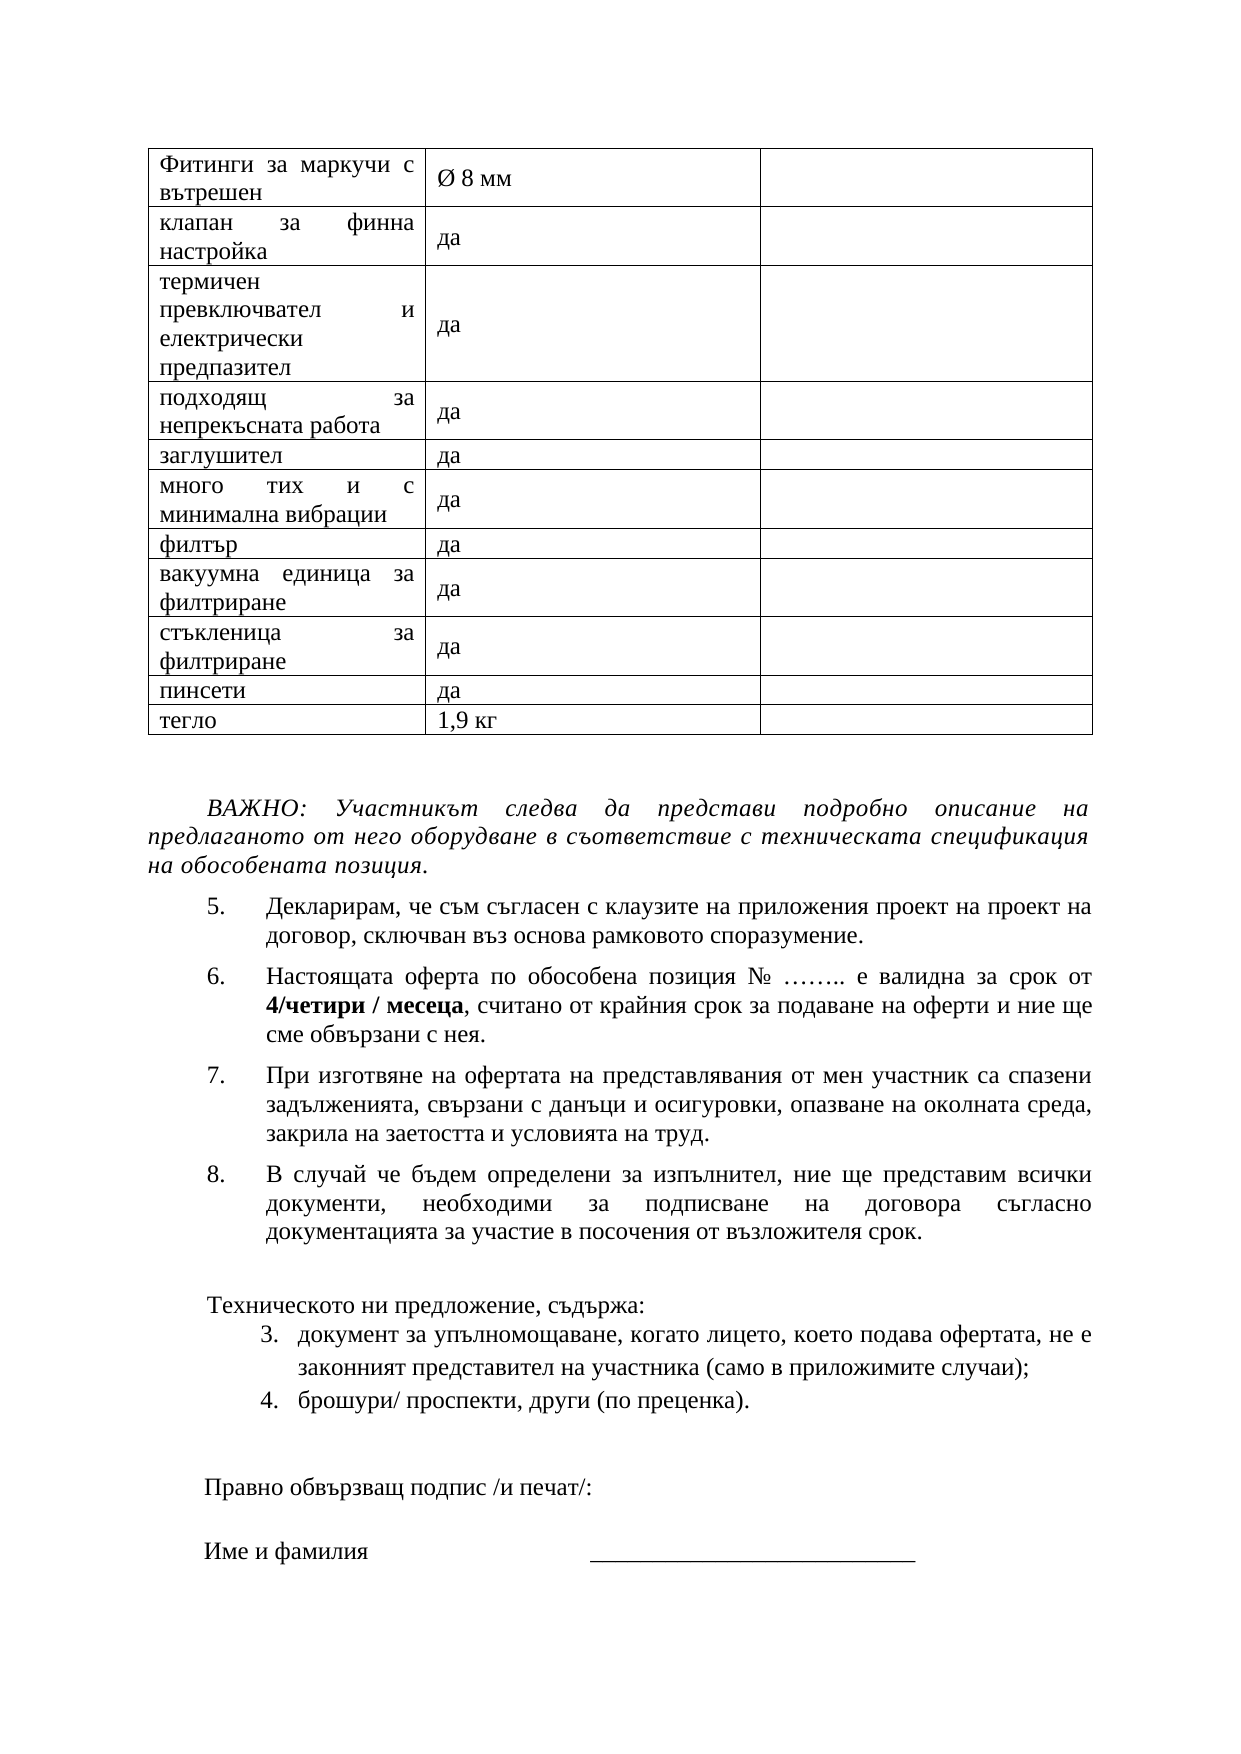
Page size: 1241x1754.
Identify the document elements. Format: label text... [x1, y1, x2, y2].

table_cell [761, 207, 1092, 265]
table_cell [761, 266, 1092, 381]
table_cell да [426, 470, 760, 528]
table_cell [761, 382, 1092, 439]
table_cell [761, 440, 1092, 469]
table_cell да [426, 529, 760, 557]
text Техническото ни предложение, съдържа: [148, 1291, 1093, 1319]
text Правно обвързващ подпис /и печат/: [148, 1472, 1093, 1501]
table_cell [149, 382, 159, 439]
table_cell да [426, 676, 760, 704]
table_cell [761, 617, 1092, 674]
table_cell да [426, 440, 760, 469]
table_cell [761, 470, 1092, 528]
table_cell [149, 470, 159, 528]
list Декларирам, че съм съгласен с клаузите на приложения проект на проект на договор, сключван въз основа рамковото споразумение. [207, 891, 1093, 949]
text ВАЖНО: Участникът следва да представи подробно описание на предлаганото от него оборудване в съответствие с техническата спецификация на обособената позиция. [148, 793, 1093, 879]
table_cell да [426, 559, 760, 616]
table_cell да [426, 266, 760, 381]
list документ за упълномощаване, когато лицето, което подава офертата, не е законният представител на участника (само в приложимите случаи); [260, 1319, 1093, 1381]
text Име и фамилия __________________________ [148, 1536, 1093, 1565]
table_cell [761, 559, 1092, 616]
table_cell да [426, 382, 760, 439]
table_cell 1,9 кг [426, 705, 760, 734]
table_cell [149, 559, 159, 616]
table_cell да [426, 207, 760, 265]
table_cell [761, 705, 1092, 734]
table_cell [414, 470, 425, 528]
list При изготвяне на офертата на представлявания от мен участник са спазени задълженията, свързани с данъци и осигуровки, опазване на околната среда, закрила на заетостта и условията на труд. [207, 1060, 1093, 1146]
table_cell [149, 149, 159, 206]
table_cell Ø 8 мм [426, 149, 760, 206]
table_cell [761, 676, 1092, 704]
list брошури/ проспекти, други (по преценка). [260, 1385, 1093, 1414]
list Настоящата оферта по обособена позиция № …….. е валидна за срок от 4/четири / месеца, считано от крайния срок за подаване на оферти и ние ще сме обвързани с нея. [207, 961, 1093, 1048]
table_cell [761, 529, 1092, 557]
table_cell [761, 149, 1092, 206]
table_cell да [426, 617, 760, 674]
list В случай че бъдем определени за изпълнител, ние ще представим всички документи, необходими за подписване на договора съгласно документацията за участие в посочения от възложителя срок. [207, 1159, 1093, 1245]
